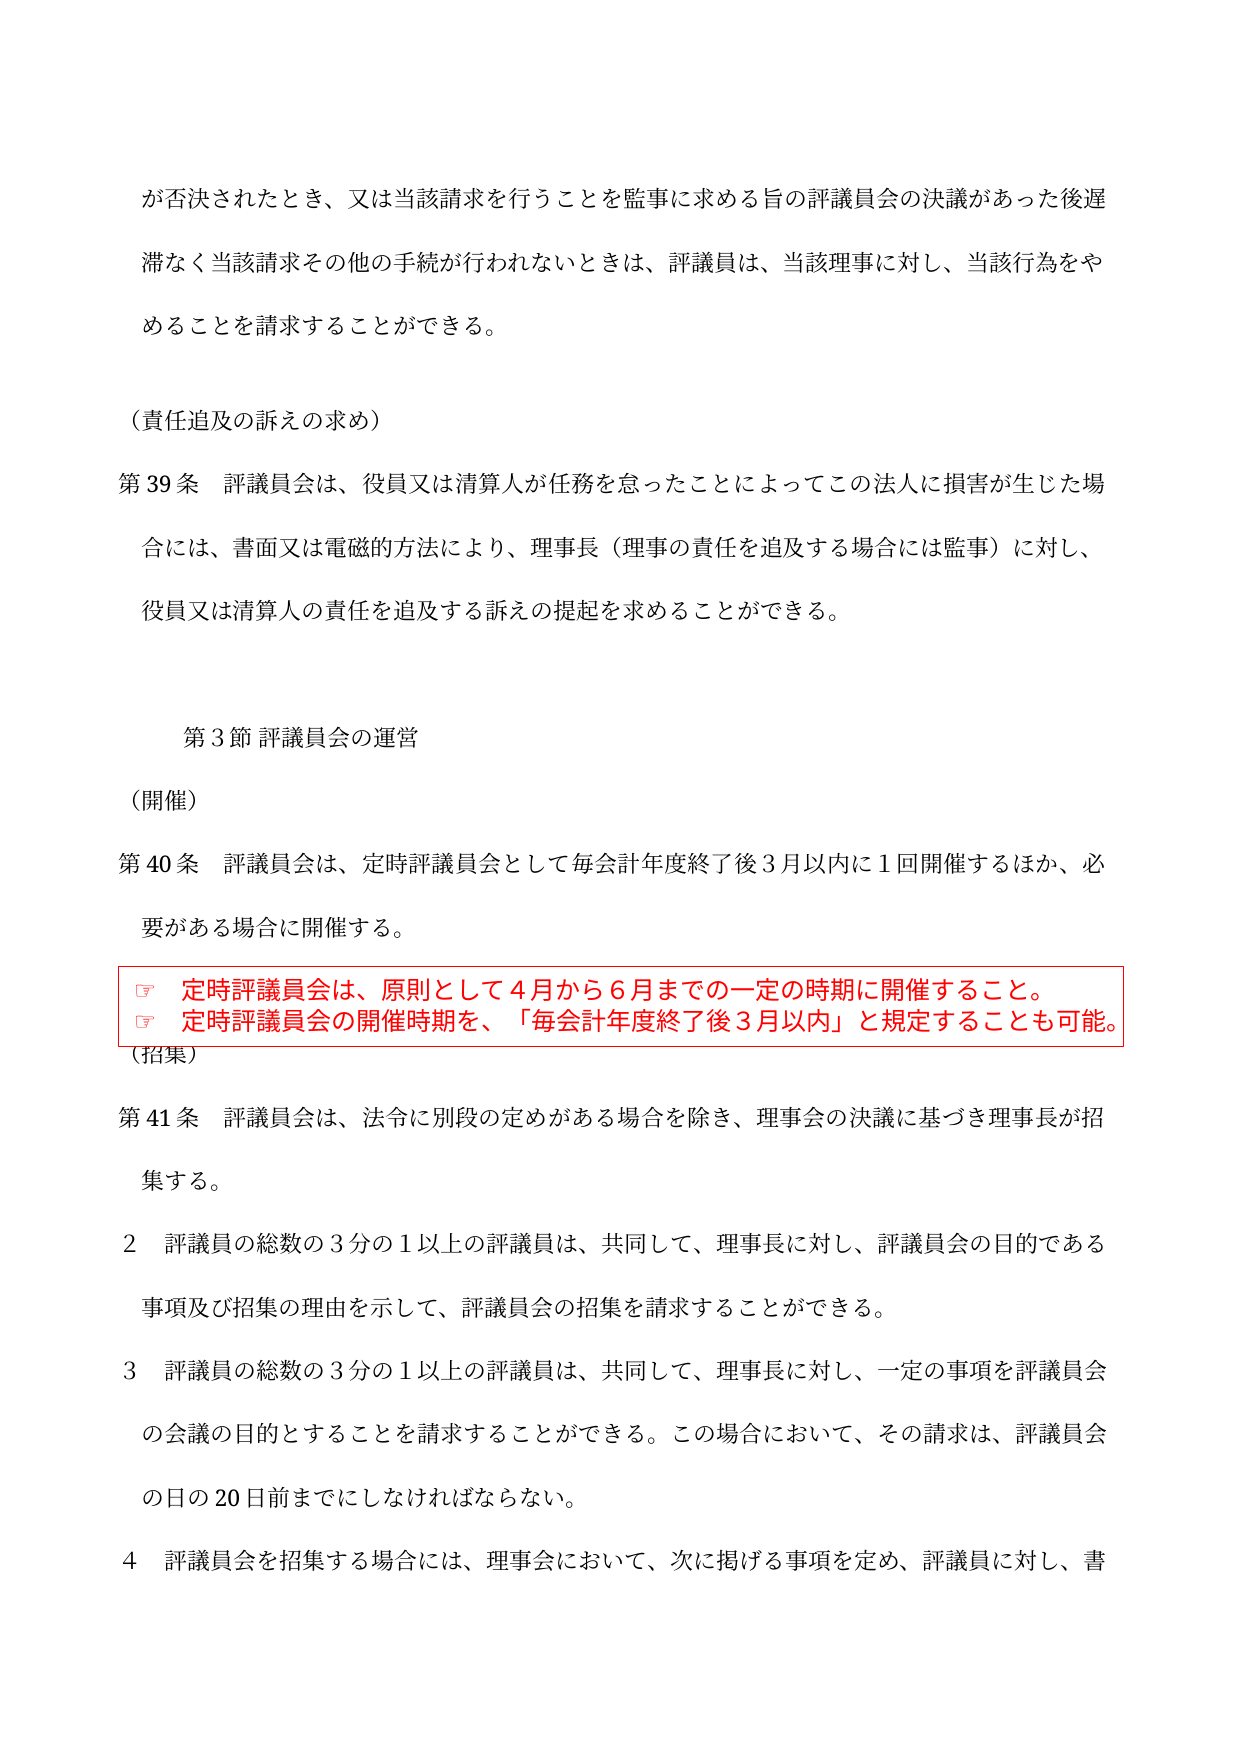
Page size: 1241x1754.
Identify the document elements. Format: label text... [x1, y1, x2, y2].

text 第40条 評議員会は、定時評議員会として毎会計年度終了後３月以内に１回開催するほか、必要がある場合に開催する。 [118, 831, 1108, 958]
text ３ 評議員の総数の３分の１以上の評議員は、共同して、理事長に対し、一定の事項を評議員会の会議の目的とすることを請求することができる。この場合において、その請求は、評議員会の日の20日前までにしなければならない。 [118, 1338, 1108, 1528]
text 第３節 評議員会の運営 [141, 705, 1108, 768]
text 第41条 評議員会は、法令に別段の定めがある場合を除き、理事会の決議に基づき理事長が招集する。 [118, 1085, 1108, 1211]
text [118, 1528, 1108, 1591]
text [118, 166, 1108, 356]
text （招集） [118, 1047, 1093, 1085]
text （開催） [118, 768, 1108, 831]
text （責任追及の訴えの求め） [118, 388, 1093, 451]
text 第39条 評議員会は、役員又は清算人が任務を怠ったことによってこの法人に損害が生じた場合には、書面又は電磁的方法により、理事長（理事の責任を追及する場合には監事）に対し、役員又は清算人の責任を追及する訴えの提起を求めることができる。 [118, 451, 1108, 641]
text ２ 評議員の総数の３分の１以上の評議員は、共同して、理事長に対し、評議員会の目的である事項及び招集の理由を示して、評議員会の招集を請求することができる。 [118, 1211, 1108, 1338]
